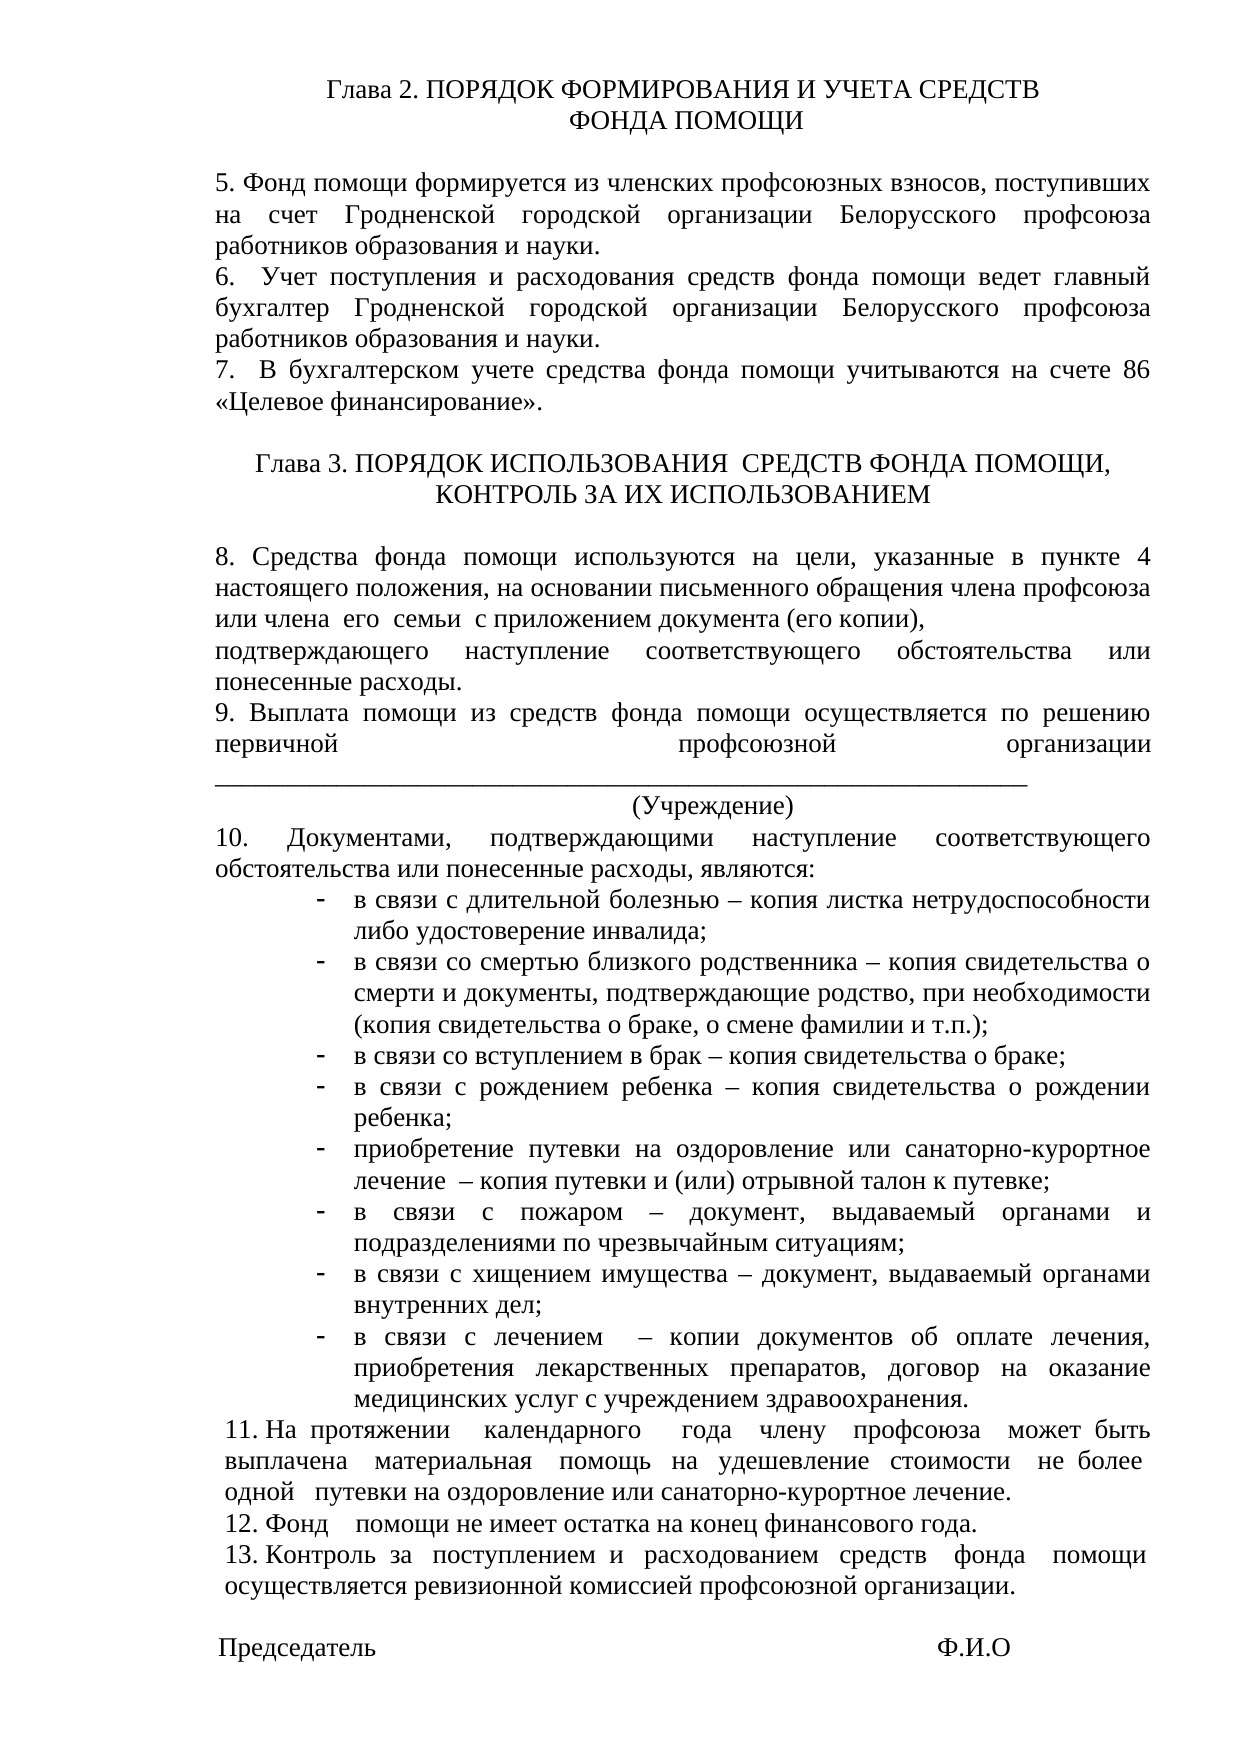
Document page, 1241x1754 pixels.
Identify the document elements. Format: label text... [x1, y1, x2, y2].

text подтверждающего наступление соответствующего обстоятельства или понесенные расходы. [215, 634, 1152, 696]
text осуществляется ревизионной комиссией профсоюзной организации. [177, 1569, 1152, 1600]
list в связи с хищением имущества – документ, выдаваемый органами внутренних дел; [316, 1257, 1152, 1320]
list в связи с лечением – копии документов об оплате лечения, приобретения лекарственных препаратов, договор на оказание медицинских услуг с учреждением здравоохранения. [316, 1320, 1152, 1413]
list в связи со вступлением в брак – копия свидетельства о браке; [316, 1039, 1152, 1070]
list в связи с пожаром – документ, выдаваемый органами и подразделениями по чрезвычайным ситуациям; [316, 1195, 1152, 1257]
text 11. На протяжении календарного года члену профсоюза может быть [177, 1413, 1152, 1444]
text Глава 2. ПОРЯДОК ФОРМИРОВАНИЯ И УЧЕТА СРЕДСТВ [215, 73, 1152, 104]
list в связи с рождением ребенка – копия свидетельства о рождении ребенка; [316, 1070, 1152, 1132]
list приобретение путевки на оздоровление или санаторно-курортное лечение – копия путевки и (или) отрывной талон к путевке; [316, 1132, 1152, 1195]
text 9. Выплата помощи из средств фонда помощи осуществляется по решению первичной профсоюзной организации ____________________________________________________________ [215, 696, 1152, 789]
text ФОНДА ПОМОЩИ [215, 104, 1152, 135]
text 10. Документами, подтверждающими наступление соответствующего обстоятельства или понесенные расходы, являются: [215, 821, 1152, 883]
text 8. Средства фонда помощи используются на цели, указанные в пункте 4 настоящего положения, на основании письменного обращения члена профсоюза или члена его семьи с приложением документа (его копии), [215, 540, 1152, 634]
text выплачена материальная помощь на удешевление стоимости не более [177, 1444, 1152, 1476]
text одной путевки на оздоровление или санаторно-курортное лечение. [177, 1476, 1152, 1507]
text 12. Фонд помощи не имеет остатка на конец финансового года. [177, 1507, 1152, 1538]
text 6. Учет поступления и расходования средств фонда помощи ведет главный бухгалтер Гродненской городской организации Белорусского профсоюза работников образования и науки. [215, 260, 1152, 353]
text 7. В бухгалтерском учете средства фонда помощи учитываются на счете 86 «Целевое финансирование». [215, 353, 1152, 416]
text Председатель Ф.И.О [177, 1631, 1152, 1662]
list в связи со смертью близкого родственника – копия свидетельства о смерти и документы, подтверждающие родство, при необходимости (копия свидетельства о браке, о смене фамилии и т.п.); [316, 945, 1152, 1039]
text (Учреждение) [215, 789, 1152, 821]
text 13. Контроль за поступлением и расходованием средств фонда помощи [177, 1538, 1152, 1569]
list в связи с длительной болезнью – копия листка нетрудоспособности либо удостоверение инвалида; [316, 883, 1152, 945]
text 5. Фонд помощи формируется из членских профсоюзных взносов, поступивших на счет Гродненской городской организации Белорусского профсоюза работников образования и науки. [215, 167, 1152, 260]
text Глава 3. ПОРЯДОК ИСПОЛЬЗОВАНИЯ СРЕДСТВ ФОНДА ПОМОЩИ, КОНТРОЛЬ ЗА ИХ ИСПОЛЬЗОВАНИЕМ [215, 447, 1152, 509]
